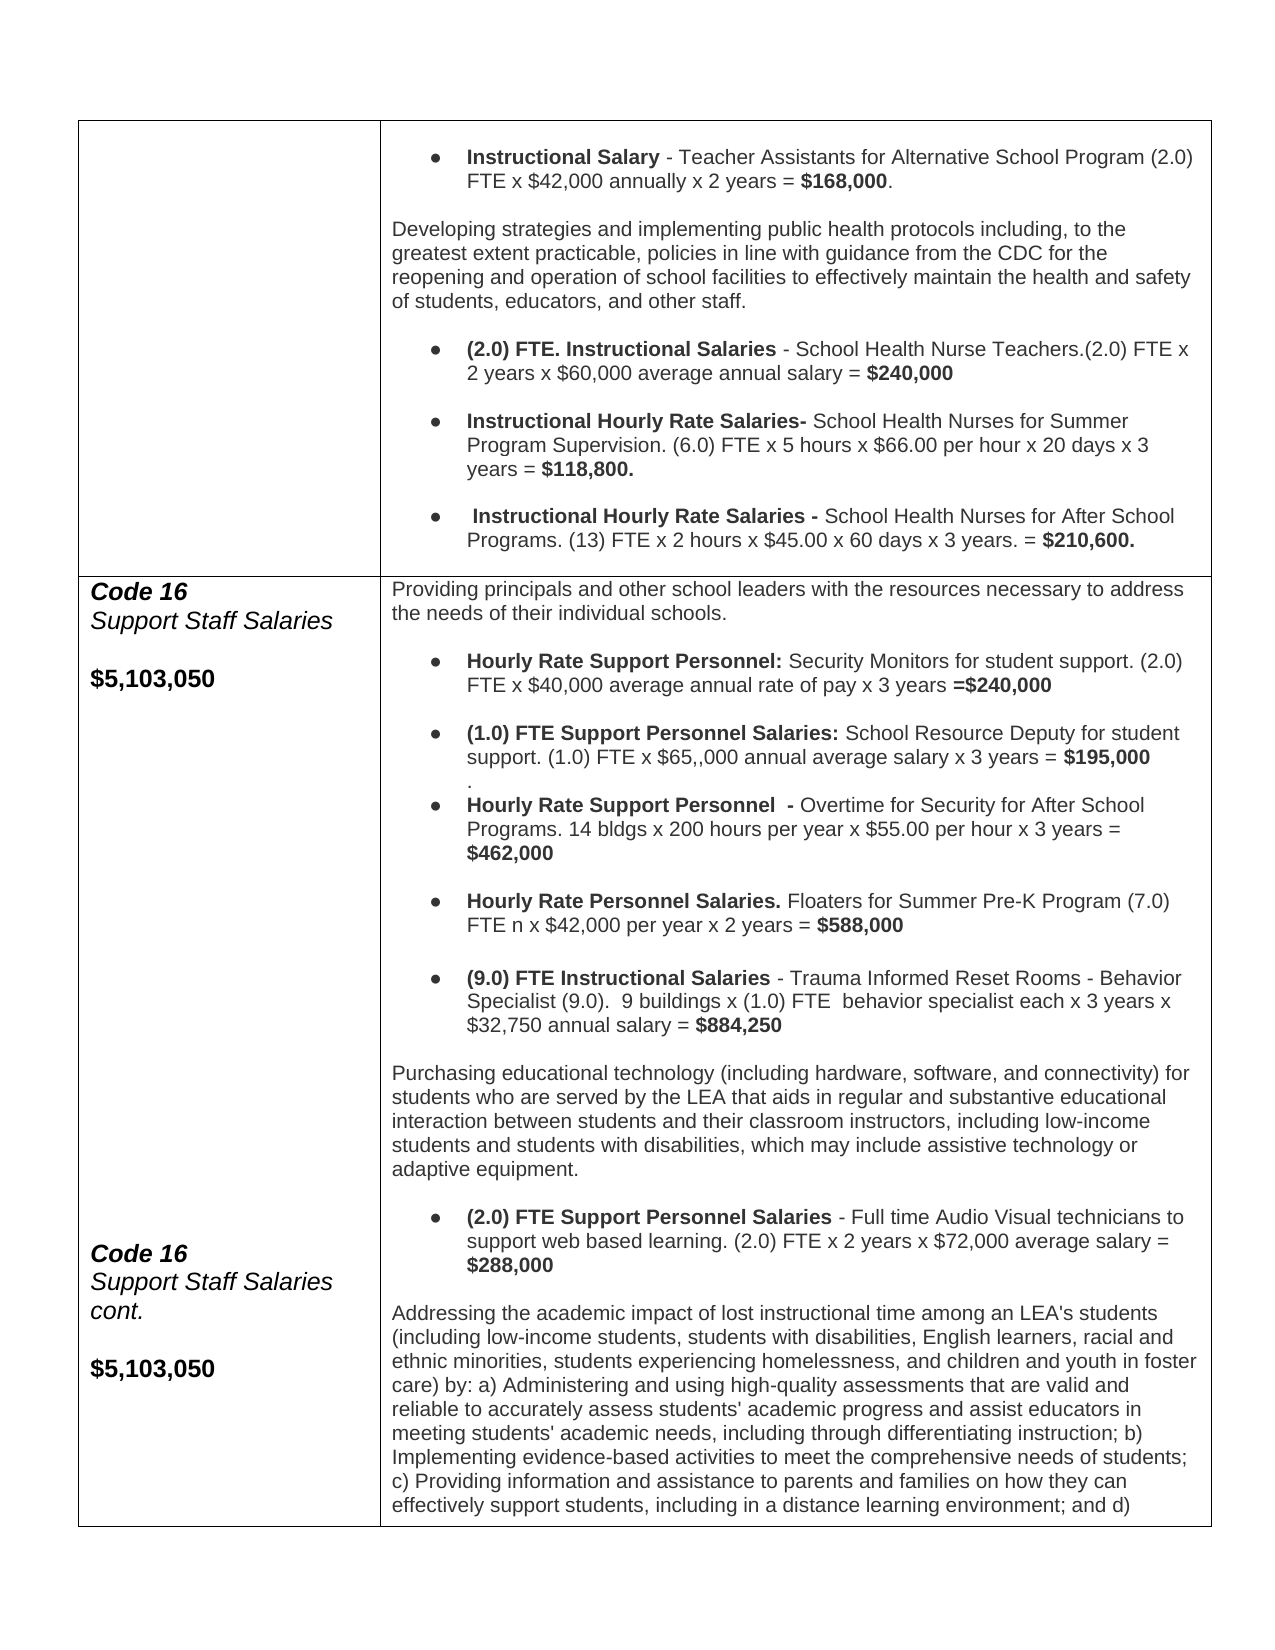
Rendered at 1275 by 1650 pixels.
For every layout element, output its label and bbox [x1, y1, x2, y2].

table_cell [381, 121, 1211, 576]
table_cell [79, 121, 380, 576]
table_cell [79, 577, 380, 1526]
table_cell [381, 577, 1211, 1526]
